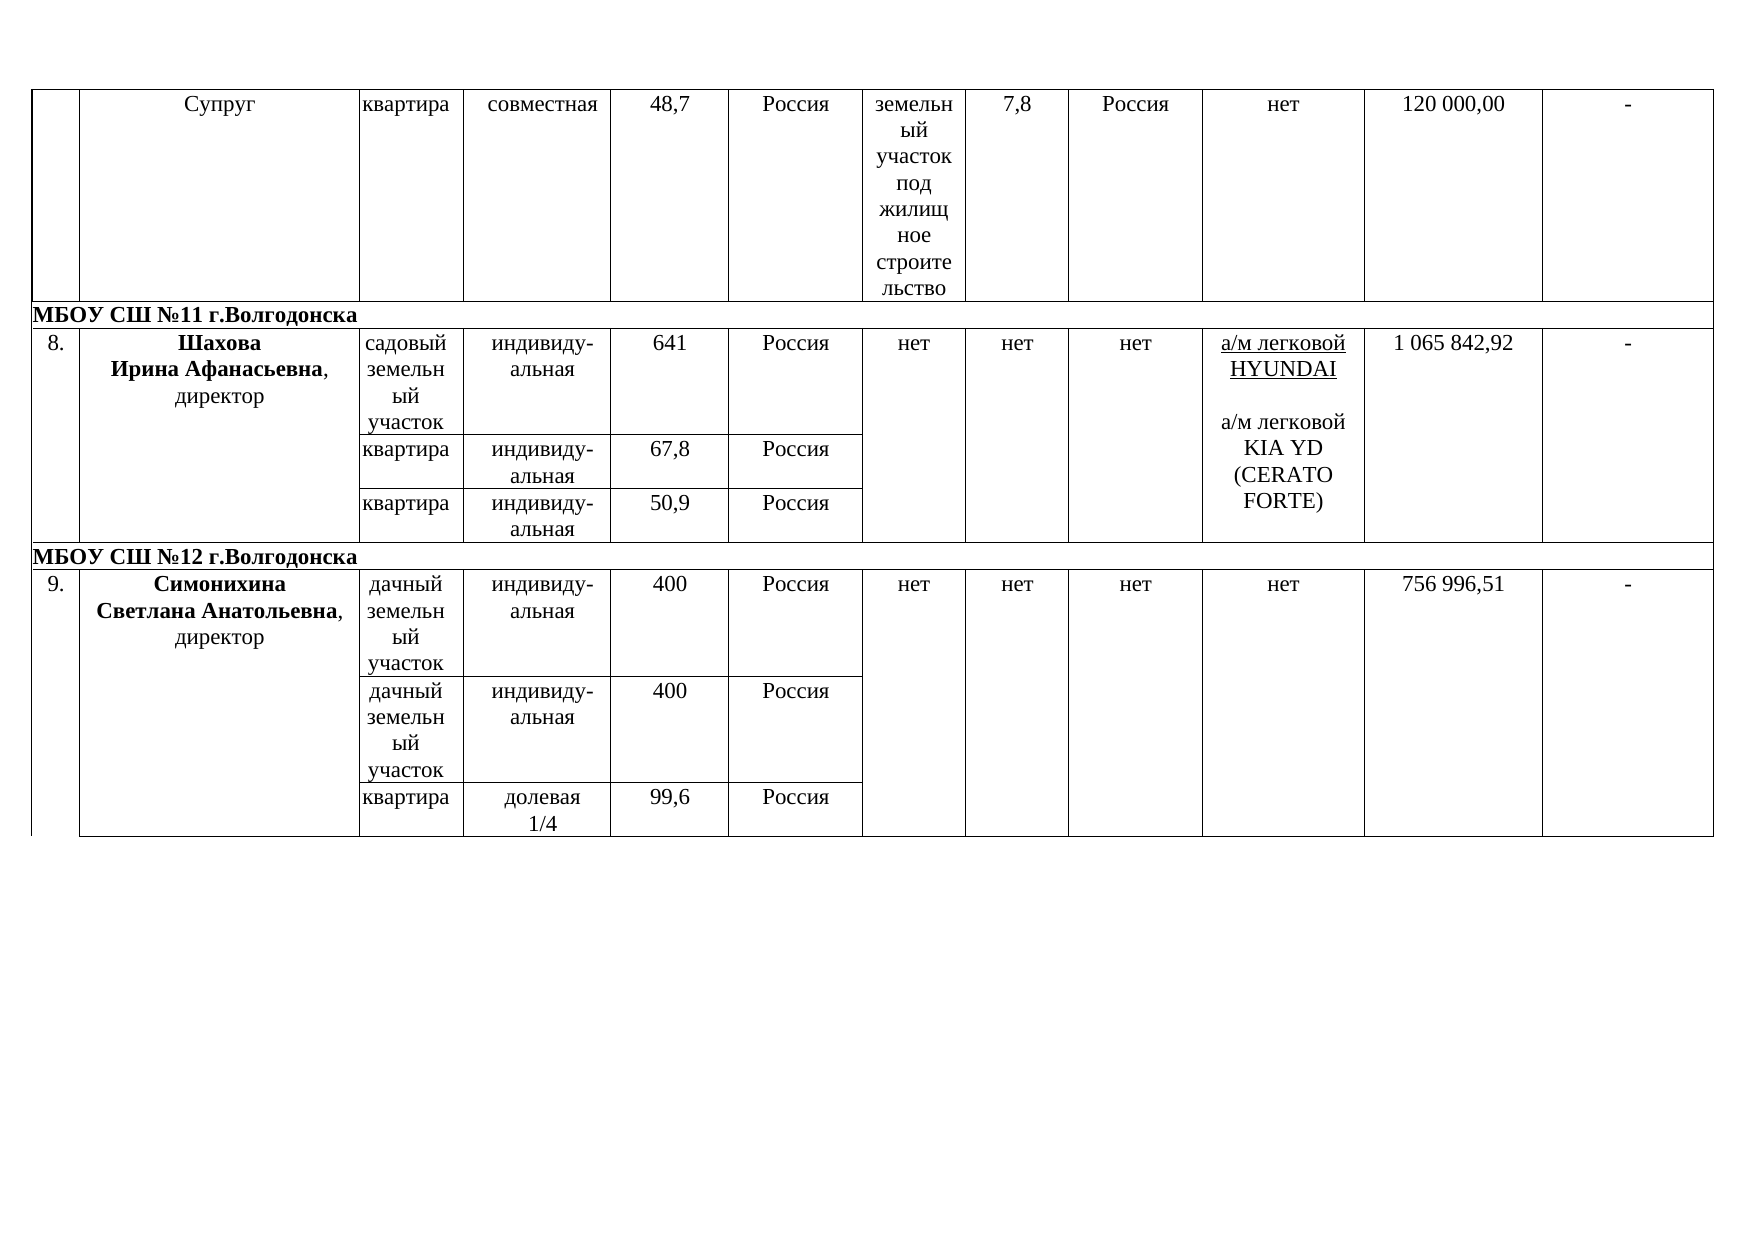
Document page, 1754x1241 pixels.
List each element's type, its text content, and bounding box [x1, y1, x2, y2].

table_cell индивиду-альная [464, 435, 610, 488]
table_cell 7,8 [966, 90, 1068, 301]
table_cell Россия [729, 489, 862, 542]
table_cell - [1543, 90, 1713, 301]
table_cell Россия [1069, 90, 1202, 301]
table_cell 48,7 [611, 90, 728, 301]
table_cell индивиду-альная [464, 489, 610, 542]
table_cell Шахова Ирина Афанасьевна, директор [80, 329, 359, 542]
table_cell Россия [729, 329, 862, 434]
table_cell 9. [32, 569, 79, 836]
table_cell нет [863, 570, 965, 836]
table_cell - [1543, 329, 1713, 542]
table_cell индивиду-альная [464, 677, 610, 782]
table_cell квартира [360, 489, 463, 542]
table_cell МБОУ СШ №11 г.Волгодонска [32, 302, 1713, 328]
table_cell - [1543, 570, 1713, 836]
table_cell а/м легковой HYUNDAI а/м легковой KIA YD (CERATO FORTE) [1203, 329, 1364, 542]
table_cell 99,6 [611, 783, 728, 836]
table_cell нет [1069, 329, 1202, 542]
table_cell 50,9 [611, 489, 728, 542]
table_cell индивиду-альная [464, 329, 610, 434]
table_cell нет [1203, 570, 1364, 836]
table_cell 756 996,51 [1365, 570, 1542, 836]
table_cell квартира [360, 435, 463, 488]
table_cell 641 [611, 329, 728, 434]
table_cell Россия [729, 570, 862, 676]
table_cell дачный земельный участок [360, 570, 463, 676]
table_cell нет [1069, 570, 1202, 836]
table_cell Россия [729, 90, 862, 301]
table_cell МБОУ СШ №12 г.Волгодонска [32, 542, 1713, 569]
table_cell 8. [32, 328, 79, 542]
table_cell 400 [611, 677, 728, 782]
table_cell Симонихина Светлана Анатольевна, директор [80, 570, 359, 836]
table_cell нет [966, 329, 1068, 542]
table_cell Россия [729, 677, 862, 782]
table_cell нет [966, 570, 1068, 836]
table_cell нет [1203, 90, 1364, 301]
table_cell индивиду-альная [464, 570, 610, 676]
table_cell квартира [360, 783, 463, 836]
table_cell земельный участок под жилищное строительство [863, 90, 965, 301]
table_cell 1 065 842,92 [1365, 329, 1542, 542]
table_cell Россия [729, 783, 862, 836]
table_cell совместная [464, 90, 610, 301]
table_cell 67,8 [611, 435, 728, 488]
table_cell Супруг [80, 90, 359, 301]
table_cell дачный земельный участок [360, 677, 463, 782]
table_cell Россия [729, 435, 862, 488]
table_cell садовый земельный участок [360, 329, 463, 434]
table_cell 400 [611, 570, 728, 676]
table_cell нет [863, 329, 965, 542]
table_cell 120 000,00 [1365, 90, 1542, 301]
table_cell долевая 1/4 [464, 783, 610, 836]
table_cell квартира [360, 90, 463, 301]
